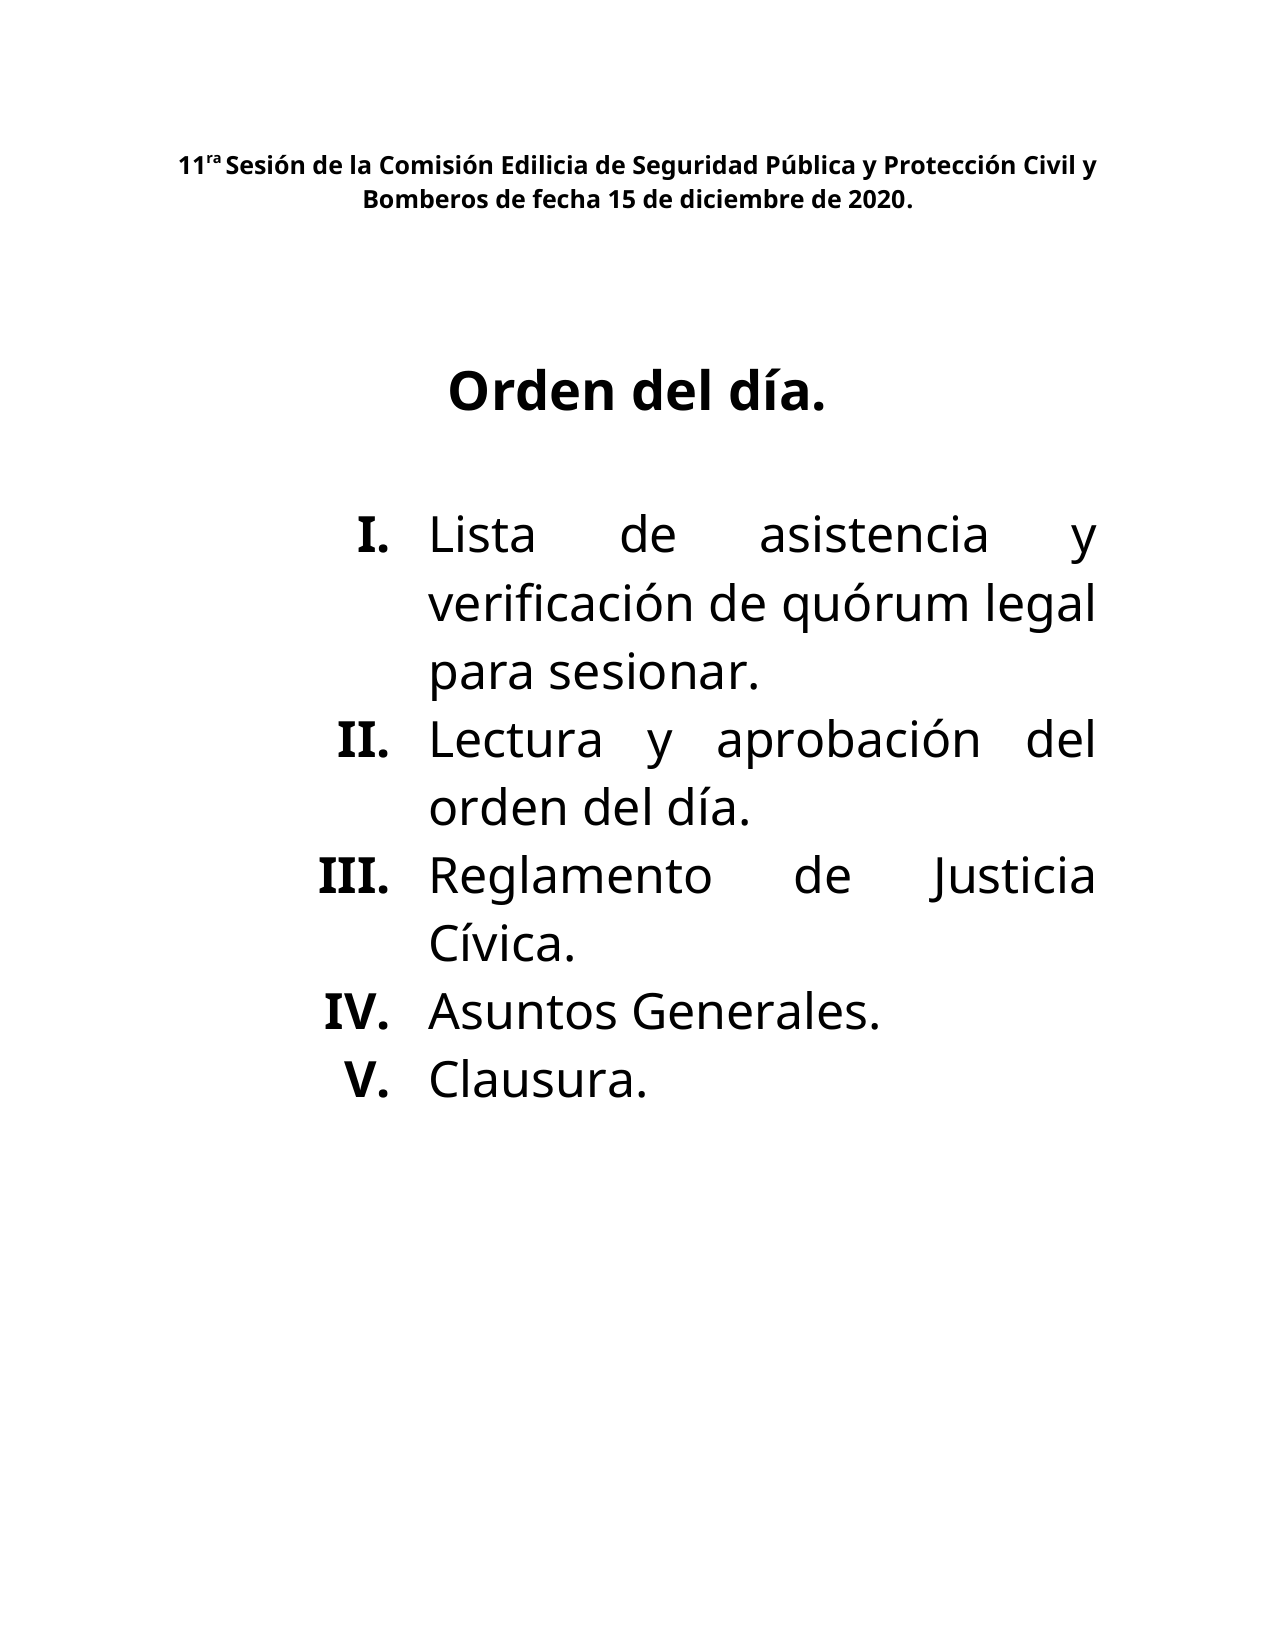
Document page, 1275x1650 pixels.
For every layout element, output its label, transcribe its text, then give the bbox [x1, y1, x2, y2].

list Clausura. [391, 1044, 1098, 1113]
text Orden del día. [177, 352, 1098, 426]
text 11ra Sesión de la Comisión Edilicia de Seguridad Pública y Protección Civil y Bomberos de fecha 15 de diciembre de 2020. [177, 148, 1098, 216]
list Reglamento de Justicia Cívica. [391, 840, 1098, 976]
list Asuntos Generales. [391, 976, 1098, 1044]
list Lista de asistencia y verificación de quórum legal para sesionar. [391, 499, 1098, 704]
list Lectura y aprobación del orden del día. [391, 704, 1098, 840]
